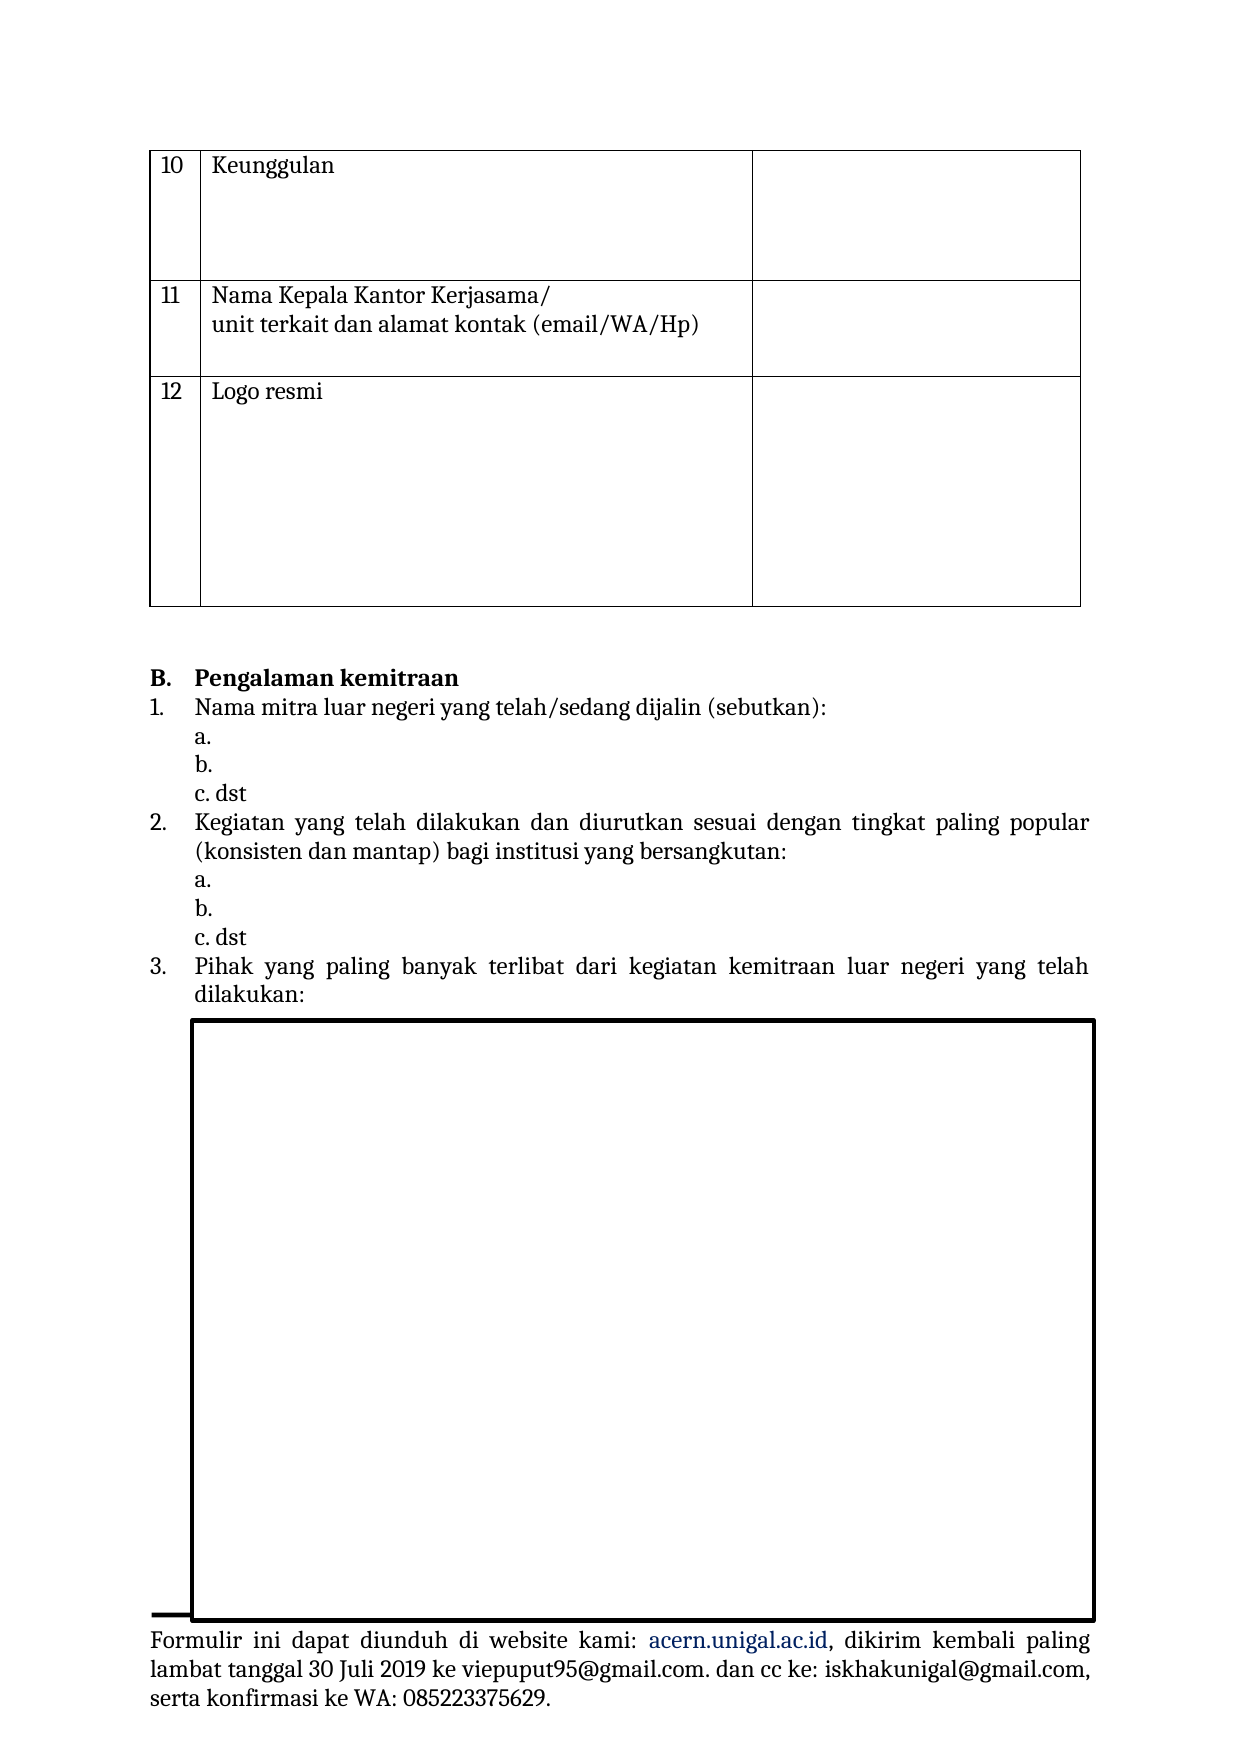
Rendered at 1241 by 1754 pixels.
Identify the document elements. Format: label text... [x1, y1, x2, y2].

list a. [194, 865, 1090, 894]
list b. [194, 750, 1090, 779]
list Pihak yang paling banyak terlibat dari kegiatan kemitraan luar negeri yang telah dilakukan: [150, 952, 1090, 1009]
list a. [194, 722, 1090, 750]
list c. dst [194, 779, 1090, 808]
table_cell Keunggulan [201, 151, 752, 280]
list Kegiatan yang telah dilakukan dan diurutkan sesuai dengan tingkat paling popular (konsisten dan mantap) bagi institusi yang bersangkutan: [150, 808, 1090, 865]
table_cell 12 [151, 377, 200, 606]
table_cell [753, 377, 1080, 606]
table_cell [753, 151, 1080, 280]
list Pengalaman kemitraan [150, 664, 1090, 693]
table_cell 11 [151, 281, 200, 376]
table_cell Nama Kepala Kantor Kerjasama/ unit terkait dan alamat kontak (email/WA/Hp) [201, 281, 752, 376]
table_cell 10 [151, 151, 200, 280]
table_cell [753, 281, 1080, 376]
list c. dst [194, 923, 1090, 952]
list Nama mitra luar negeri yang telah/sedang dijalin (sebutkan): [150, 693, 1090, 722]
list b. [194, 894, 1090, 923]
table_cell Logo resmi [201, 377, 752, 606]
